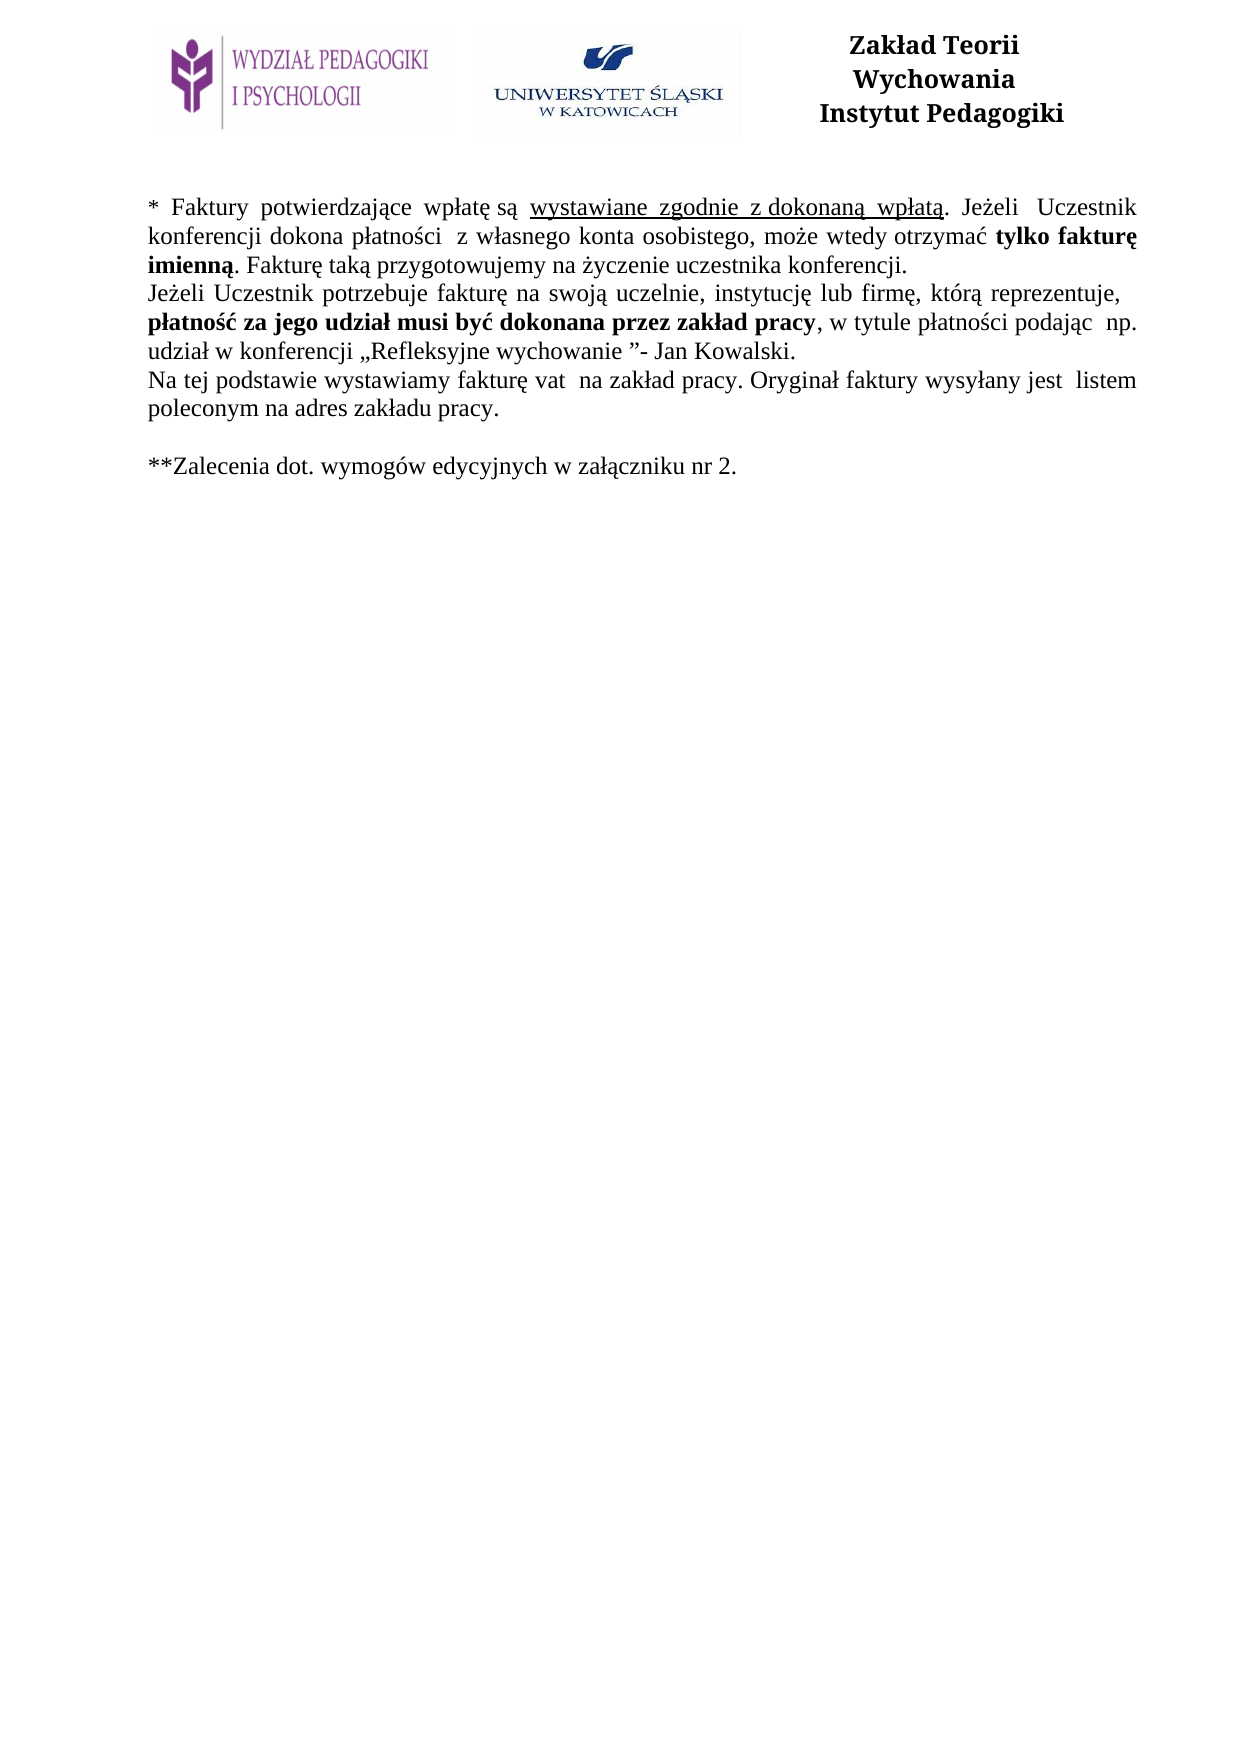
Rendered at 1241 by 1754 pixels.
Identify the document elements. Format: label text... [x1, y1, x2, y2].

text Na tej podstawie wystawiamy fakturę vat na zakład pracy. Oryginał faktury wysyłany jest listem poleconym na adres zakładu pracy. [148, 365, 1137, 422]
text Jeżeli Uczestnik potrzebuje fakturę na swoją uczelnie, instytucję lub firmę, którą reprezentuje, płatność za jego udział musi być dokonana przez zakład pracy, w tytule płatności podając np. udział w konferencji „Refleksyjne wychowanie ”- Jan Kowalski. [148, 278, 1137, 365]
picture [473, 28, 743, 138]
text * Faktury potwierdzające wpłatę są wystawiane zgodnie z dokonaną wpłatą. Jeżeli Uczestnik konferencji dokona płatności z własnego konta osobistego, może wtedy otrzymać tylko fakturę imienną. Fakturę taką przygotowujemy na życzenie uczestnika konferencji. [148, 192, 1137, 278]
picture [154, 27, 450, 136]
text **Zalecenia dot. wymogów edycyjnych w załączniku nr 2. [148, 451, 1137, 480]
